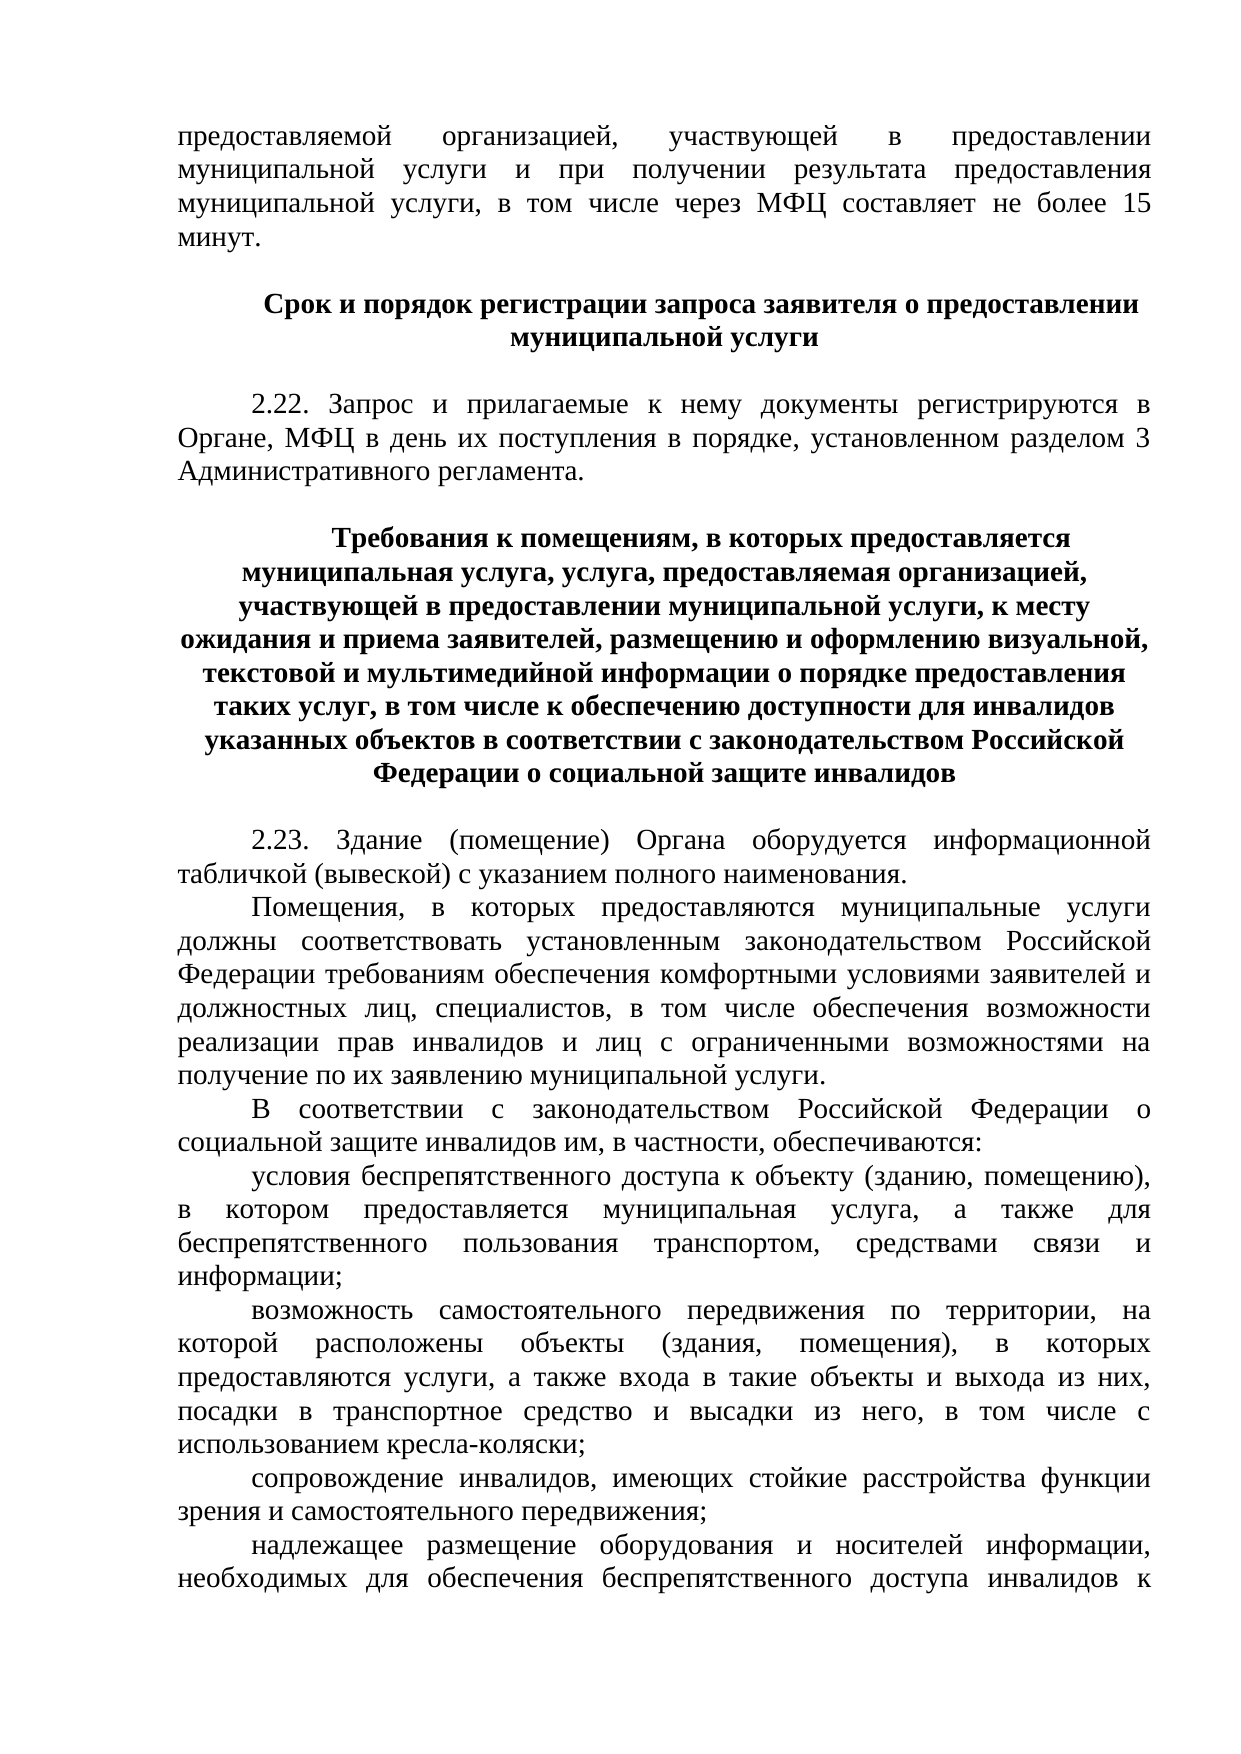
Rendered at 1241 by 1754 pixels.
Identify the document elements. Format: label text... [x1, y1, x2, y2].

text возможность самостоятельного передвижения по территории, на которой расположены объекты (здания, помещения), в которых предоставляются услуги, а также входа в такие объекты и выхода из них, посадки в транспортное средство и высадки из него, в том числе с использованием кресла-коляски; [177, 1292, 1152, 1460]
text 2.22. Запрос и прилагаемые к нему документы регистрируются в Органе, МФЦ в день их поступления в порядке, установленном разделом 3 Административного регламента. [177, 386, 1152, 487]
text условия беспрепятственного доступа к объекту (зданию, помещению), в котором предоставляется муниципальная услуга, а также для беспрепятственного пользования транспортом, средствами связи и информации; [177, 1158, 1152, 1292]
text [177, 118, 1152, 252]
text Требования к помещениям, в которых предоставляется муниципальная услуга, услуга, предоставляемая организацией, участвующей в предоставлении муниципальной услуги, к месту ожидания и приема заявителей, размещению и оформлению визуальной, текстовой и мультимедийной информации о порядке предоставления таких услуг, в том числе к обеспечению доступности для инвалидов указанных объектов в соответствии с законодательством Российской Федерации о социальной защите инвалидов [177, 521, 1152, 789]
text сопровождение инвалидов, имеющих стойкие расстройства функции зрения и самостоятельного передвижения; [177, 1460, 1152, 1527]
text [177, 1527, 1152, 1594]
text В соответствии с законодательством Российской Федерации о социальной защите инвалидов им, в частности, обеспечиваются: [177, 1091, 1152, 1158]
text Срок и порядок регистрации запроса заявителя о предоставлении муниципальной услуги [177, 286, 1152, 353]
text 2.23. Здание (помещение) Органа оборудуется информационной табличкой (вывеской) с указанием полного наименования. [177, 822, 1152, 889]
text Помещения, в которых предоставляются муниципальные услуги должны соответствовать установленным законодательством Российской Федерации требованиям обеспечения комфортными условиями заявителей и должностных лиц, специалистов, в том числе обеспечения возможности реализации прав инвалидов и лиц с ограниченными возможностями на получение по их заявлению муниципальной услуги. [177, 889, 1152, 1091]
